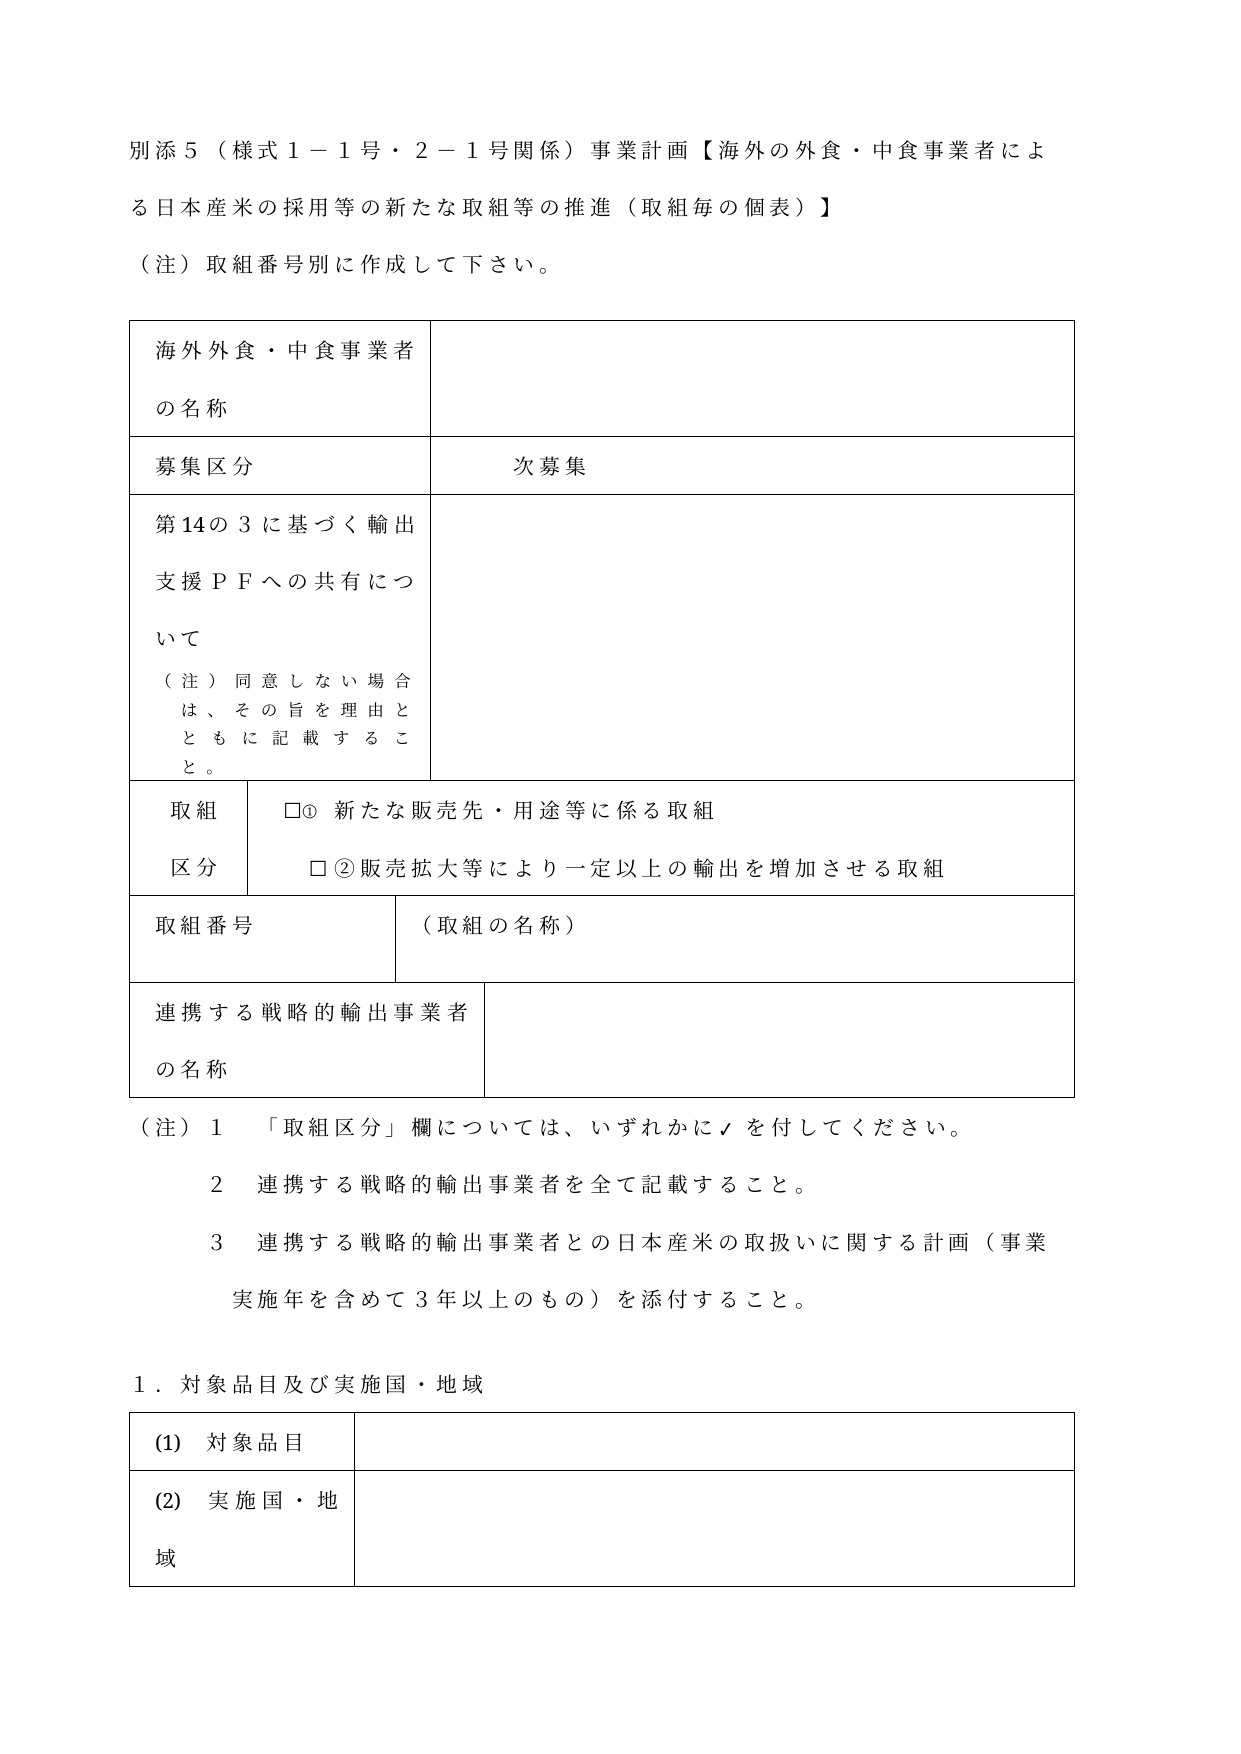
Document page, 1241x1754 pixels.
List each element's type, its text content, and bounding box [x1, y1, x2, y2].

table_cell 募集区分 [130, 437, 430, 494]
text ２ 連携する戦略的輸出事業者を全て記載すること。 [129, 1155, 1052, 1212]
table_header [355, 1413, 1074, 1470]
table_cell 第14の３に基づく輸出支援ＰＦへの共有について （注）同意しない場合は、その旨を理由とともに記載すること。 [130, 495, 430, 780]
table_header [431, 321, 1074, 436]
table_header (1)対象品目 [130, 1413, 354, 1470]
table_cell [355, 1471, 1074, 1586]
table_cell （取組の名称） [396, 896, 1074, 982]
table_cell 取組 区分 [130, 781, 247, 895]
table_cell [431, 495, 1074, 780]
text （注）１ 「取組区分」欄については、いずれかに✔を付してください。 [129, 1098, 1052, 1155]
table_header 海外外食・中食事業者の名称 [130, 321, 430, 436]
text １．対象品目及び実施国・地域 [129, 1355, 1052, 1412]
table_cell ①新たな販売先・用途等に係る取組 ②販売拡大等により一定以上の輸出を増加させる取組 [248, 781, 1074, 895]
text ３ 連携する戦略的輸出事業者との日本産米の取扱いに関する計画（事業実施年を含めて３年以上のもの）を添付すること。 [194, 1212, 1052, 1327]
table_cell [485, 983, 1074, 1097]
table_cell 連携する戦略的輸出事業者の名称 [130, 983, 484, 1097]
table_cell 取組番号 [130, 896, 395, 982]
table_cell (2)実施国・地域 [130, 1471, 354, 1586]
text （注）取組番号別に作成して下さい。 [129, 235, 1052, 292]
text 別添５（様式１－１号・２－１号関係）事業計画【海外の外食・中食事業者による日本産米の採用等の新たな取組等の推進（取組毎の個表）】 [129, 121, 1052, 235]
table_cell 次募集 [431, 437, 1074, 494]
